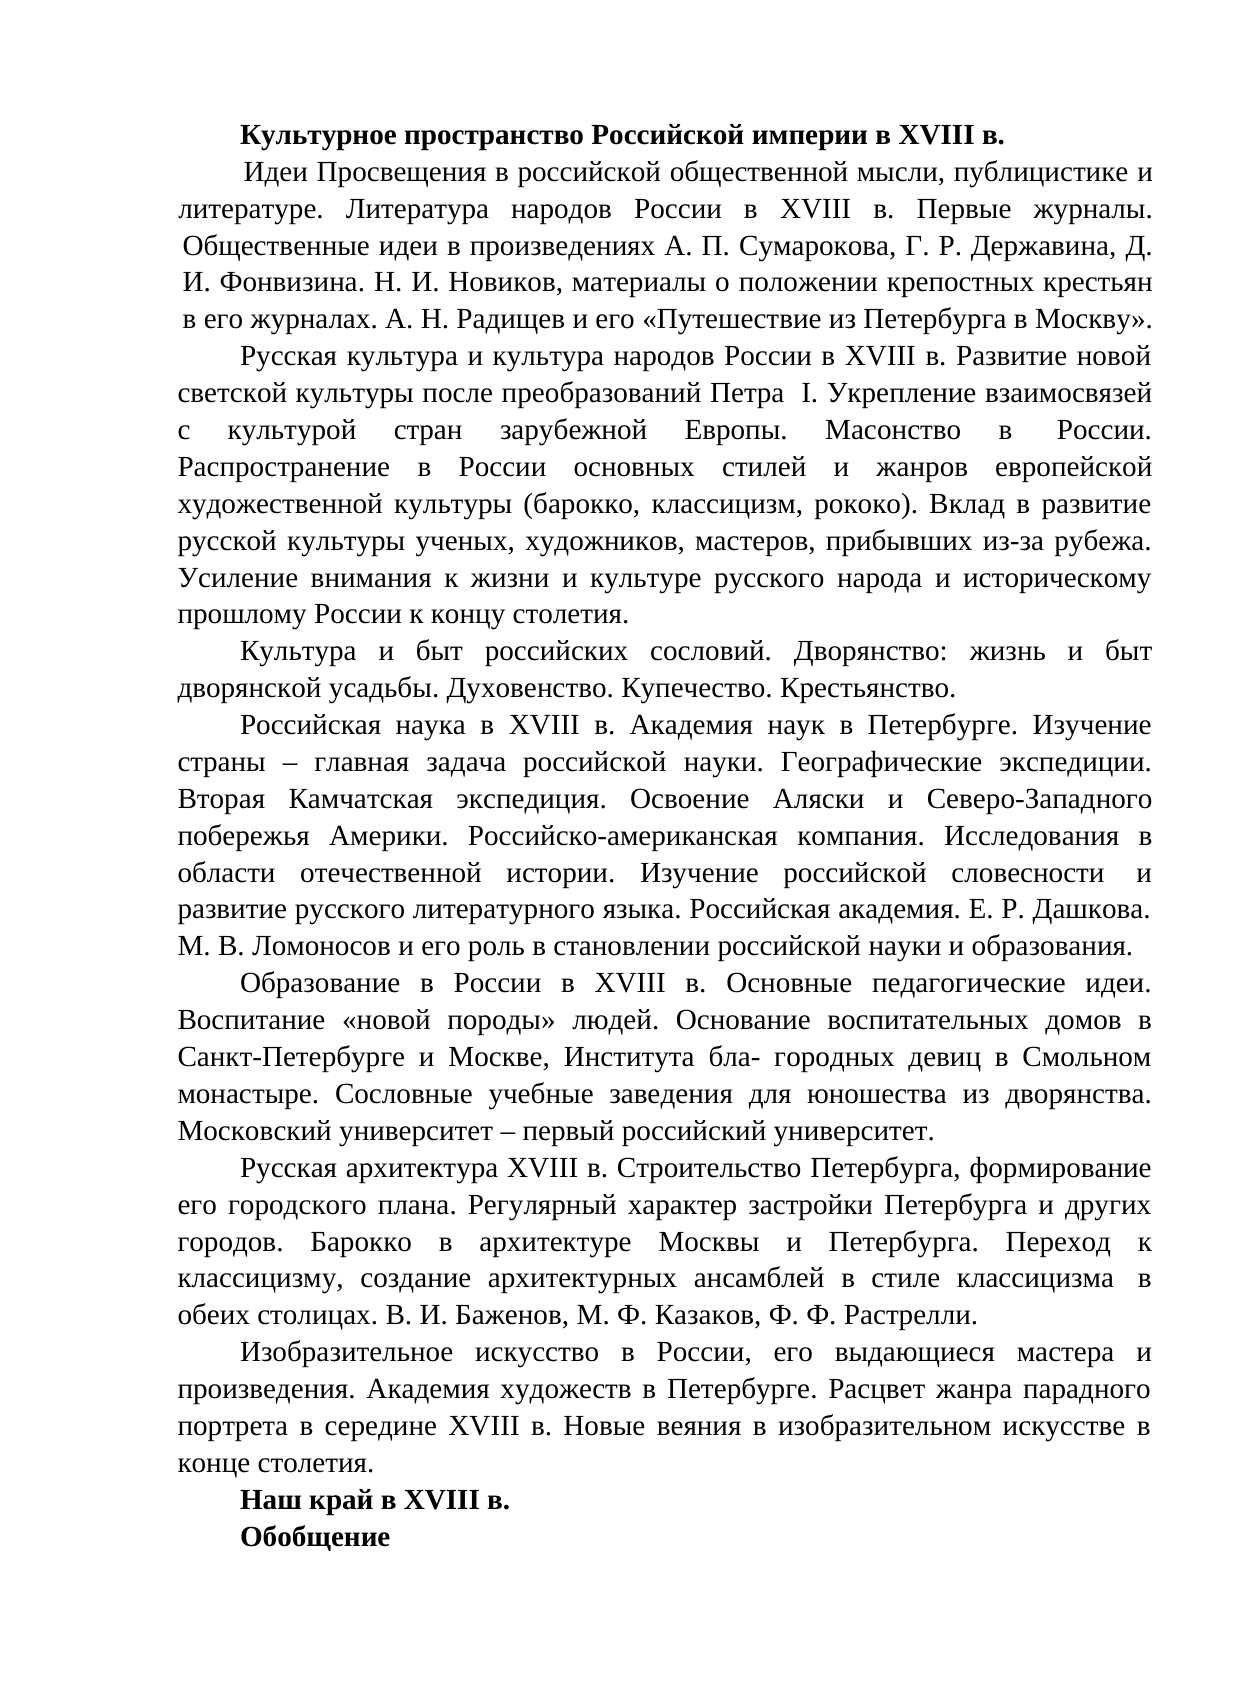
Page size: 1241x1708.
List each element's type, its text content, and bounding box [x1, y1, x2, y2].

text Изобразительное искусство в России, его выдающиеся мастера и произведения. Академия художеств в Петербурге. Расцвет жанра парадного портрета в середине XVIII в. Новые веяния в изобразительном искусстве в конце столетия. [177, 1334, 1152, 1478]
subtitle Культурное пространство Российской империи в XVIII в. [240, 117, 1196, 151]
text Русская архитектура XVIII в. Строительство Петербурга, формирование его городского плана. Регулярный характер застройки Петербурга и других городов. Барокко в архитектуре Москвы и Петербурга. Переход к классицизму, создание архитектурных ансамблей в стиле классицизма в обеих столицах. В. И. Баженов, М. Ф. Казаков, Ф. Ф. Растрелли. [177, 1150, 1152, 1331]
subtitle Наш край в XVIII в. Обобщение [240, 1482, 512, 1553]
text Идеи Просвещения в российской общественной мысли, публицистике и литературе. Литература народов России в XVIII в. Первые журналы. Общественные идеи в произведениях А. П. Сумарокова, Г. Р. Державина, Д. И. Фонвизина. Н. И. Новиков, материалы о положении крепостных крестьян в его журналах. А. Н. Радищев и его «Путешествие из Петербурга в Москву». [177, 154, 1152, 335]
text Образование в России в XVIII в. Основные педагогические идеи. Воспитание «новой породы» людей. Основание воспитательных домов в Санкт-Петербурге и Москве, Института бла- городных девиц в Смольном монастыре. Сословные учебные заведения для юношества из дворянства. Московский университет – первый российский университет. [177, 966, 1152, 1147]
text Русская культура и культура народов России в XVIII в. Развитие новой светской культуры после преобразований Петра I. Укрепление взаимосвязей с культурой стран зарубежной Европы. Масонство в России. Распространение в России основных стилей и жанров европейской художественной культуры (барокко, классицизм, рококо). Вклад в развитие русской культуры ученых, художников, мастеров, прибывших из-за рубежа. Усиление внимания к жизни и культуре русского народа и историческому прошлому России к концу столетия. [177, 338, 1152, 630]
text Культура и быт российских сословий. Дворянство: жизнь и быт дворянской усадьбы. Духовенство. Купечество. Крестьянство. [177, 633, 1152, 704]
text Российская наука в XVIII в. Академия наук в Петербурге. Изучение страны – главная задача российской науки. Географические экспедиции. Вторая Камчатская экспедиция. Освоение Аляски и Северо-Западного побережья Америки. Российско-американская компания. Исследования в области отечественной истории. Изучение российской словесности и развитие русского литературного языка. Российская академия. Е. Р. Дашкова. М. В. Ломоносов и его роль в становлении российской науки и образования. [177, 707, 1152, 962]
